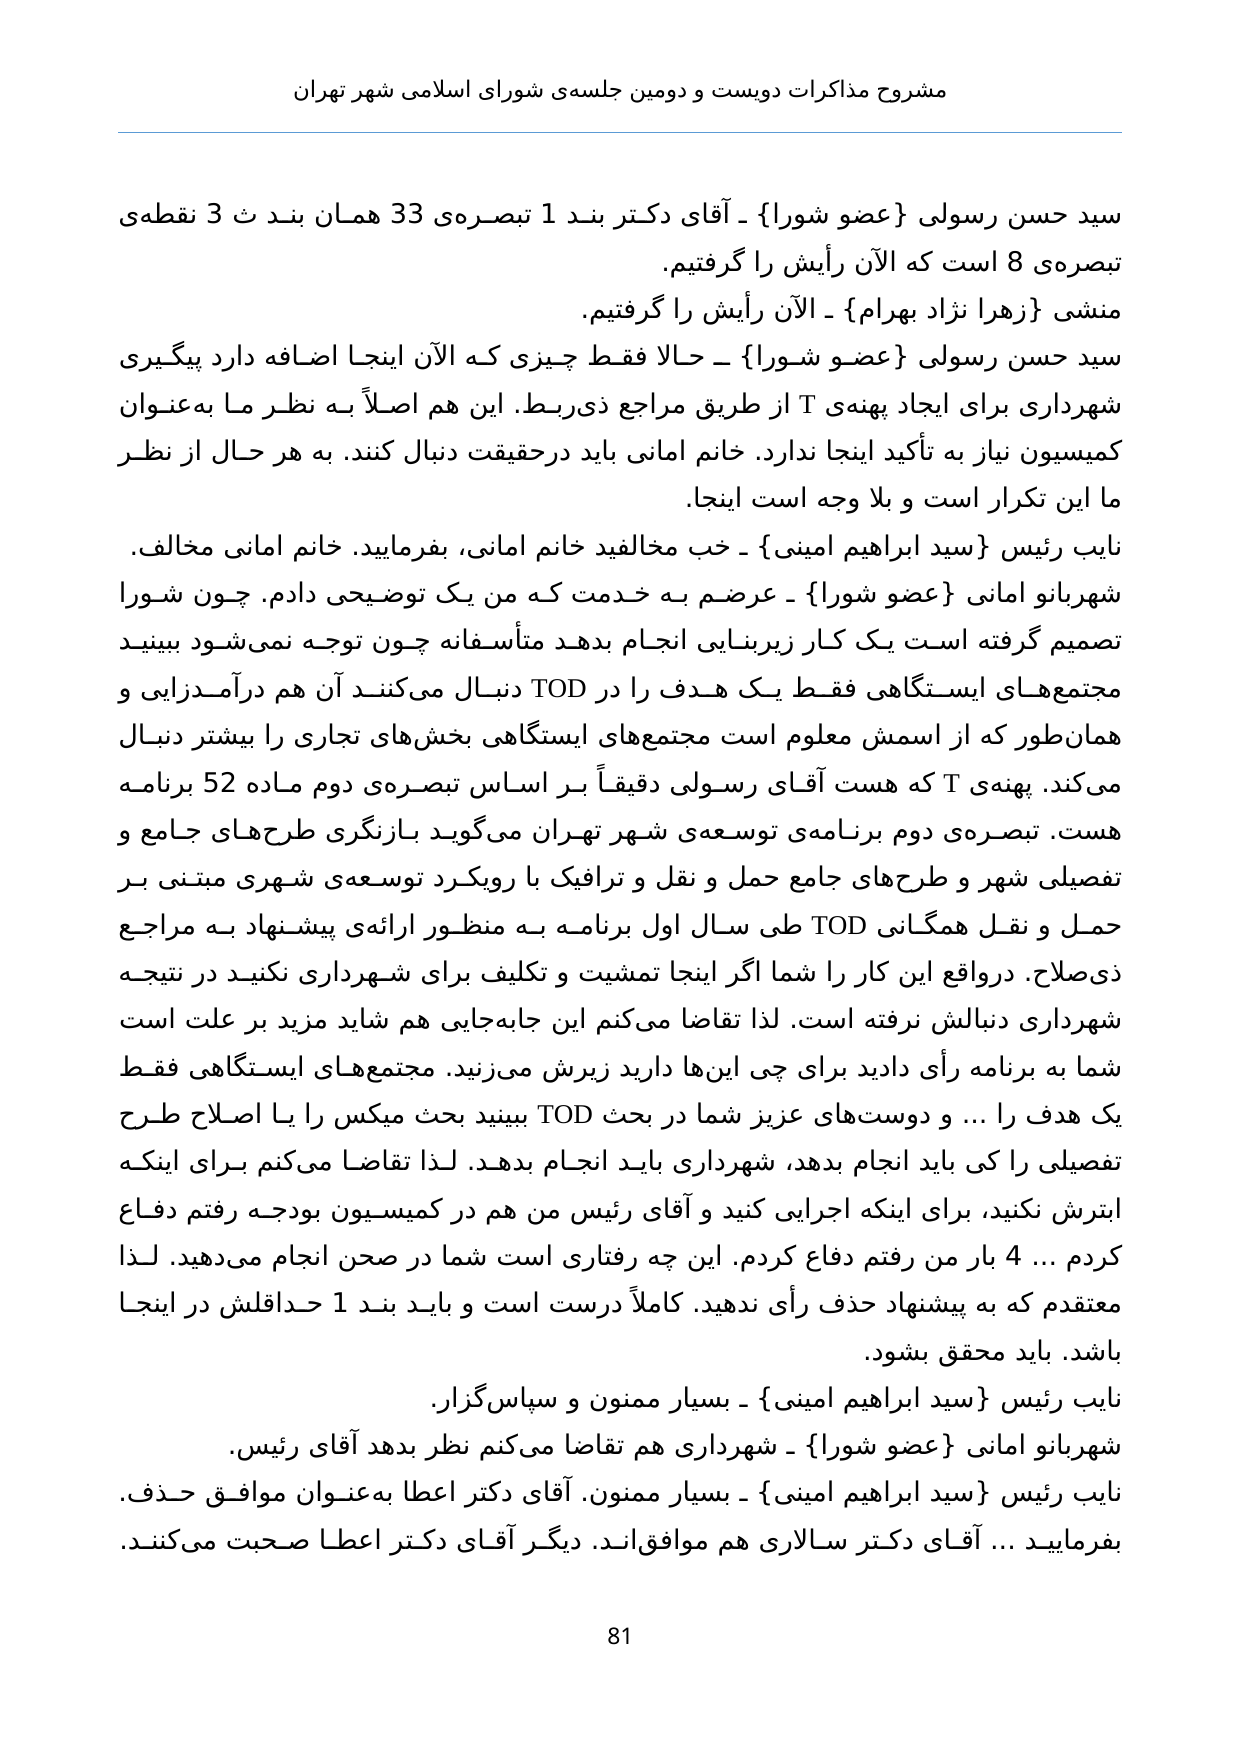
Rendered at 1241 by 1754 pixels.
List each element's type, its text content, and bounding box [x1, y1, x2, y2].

text شهربانو امانی {عضو شورا} ـ شهرداری هم تقاضا می‌کنم نظر بدهد آقای رئیس. [118, 1429, 1122, 1461]
text سید حسن رسولی {عضو شورا} ـ حالا فقط چیزی که الآن اینجا اضافه دارد پیگیری شهرداری برای ایجاد پهنه‌ی T از طریق مراجع ذی‌ربط. این هم اصلاً به نظر ما به‌عنوان کمیسیون نیاز به تأکید اینجا ندارد. خانم امانی باید درحقیقت دنبال کنند. به هر حال از نظر ما این تکرار است و بلا وجه است اینجا. [118, 341, 1122, 514]
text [118, 1477, 1122, 1556]
text نایب رئیس {سید ابراهیم امینی} ـ بسیار ممنون و سپاس‌گزار. [118, 1382, 1122, 1414]
text منشی {زهرا نژاد بهرام} ـ الآن رأیش را گرفتیم. [118, 293, 1122, 325]
text سید حسن رسولی {عضو شورا} ـ آقای دکتر بند 1 تبصره‌ی 33 همان بند ث 3 نقطه‌ی تبصره‌ی 8 است که الآن رأیش را گرفتیم. [118, 199, 1122, 278]
text شهربانو امانی {عضو شورا} ـ عرضم به خدمت که من یک توضیحی دادم. چون شورا تصمیم گرفته است یک کار زیربنایی انجام بدهد متأسفانه چون توجه نمی‌شود ببینید مجتمع‌های ایستگاهی فقط یک هدف را در TOD دنبال می‌کنند آن هم درآمدزایی و همان‌‌طور که از اسمش معلوم است مجتمع‌های ایستگاهی بخش‌های تجاری را بیشتر دنبال می‌کند. پهنه‌ی T که هست آقای رسولی دقیقاً بر اساس تبصره‌ی دوم ماده 52 برنامه هست. تبصره‌ی دوم برنامه‌ی توسعه‌ی شهر تهران می‌گوید بازنگری طرح‌های جامع و تفصیلی شهر و طرح‌های جامع حمل‌ و‌ نقل و ترافیک با رویکرد توسعه‌ی شهری مبتنی بر حمل ‌و ‌نقل همگانی TOD طی سال اول برنامه به منظور ارائه‌ی پیشنهاد به مراجع ذی‌صلاح. درواقع این کار را شما اگر اینجا تمشیت و تکلیف برای شهرداری نکنید در نتیجه شهرداری دنبالش نرفته است. لذا تقاضا می‌کنم این جابه‌جایی هم شاید مزید بر علت است شما به برنامه رأی دادید برای چی این‌ها دارید زیرش می‌زنید. مجتمع‌های ایستگاهی فقط یک هدف را ... و دوست‌های عزیز شما در بحث TOD ببینید بحث میکس را یا اصلاح طرح تفصیلی را کی باید انجام بدهد، شهرداری باید انجام بدهد. لذا تقاضا می‌کنم برای اینکه ابترش نکنید، برای اینکه اجرایی کنید و آقای رئیس من هم در کمیسیون بودجه رفتم دفاع کردم ... 4 بار من رفتم دفاع کردم. این چه رفتاری است شما در صحن انجام می‌دهید. لذا معتقدم که به پیشنهاد حذف رأی ندهید. کاملاً درست است و باید بند 1 حداقلش در اینجا باشد. باید محقق بشود. [118, 577, 1122, 1366]
text نایب رئیس {سید ابراهیم امینی} ـ خب مخالفید خانم امانی، بفرمایید. خانم امانی مخالف. [118, 530, 1122, 562]
